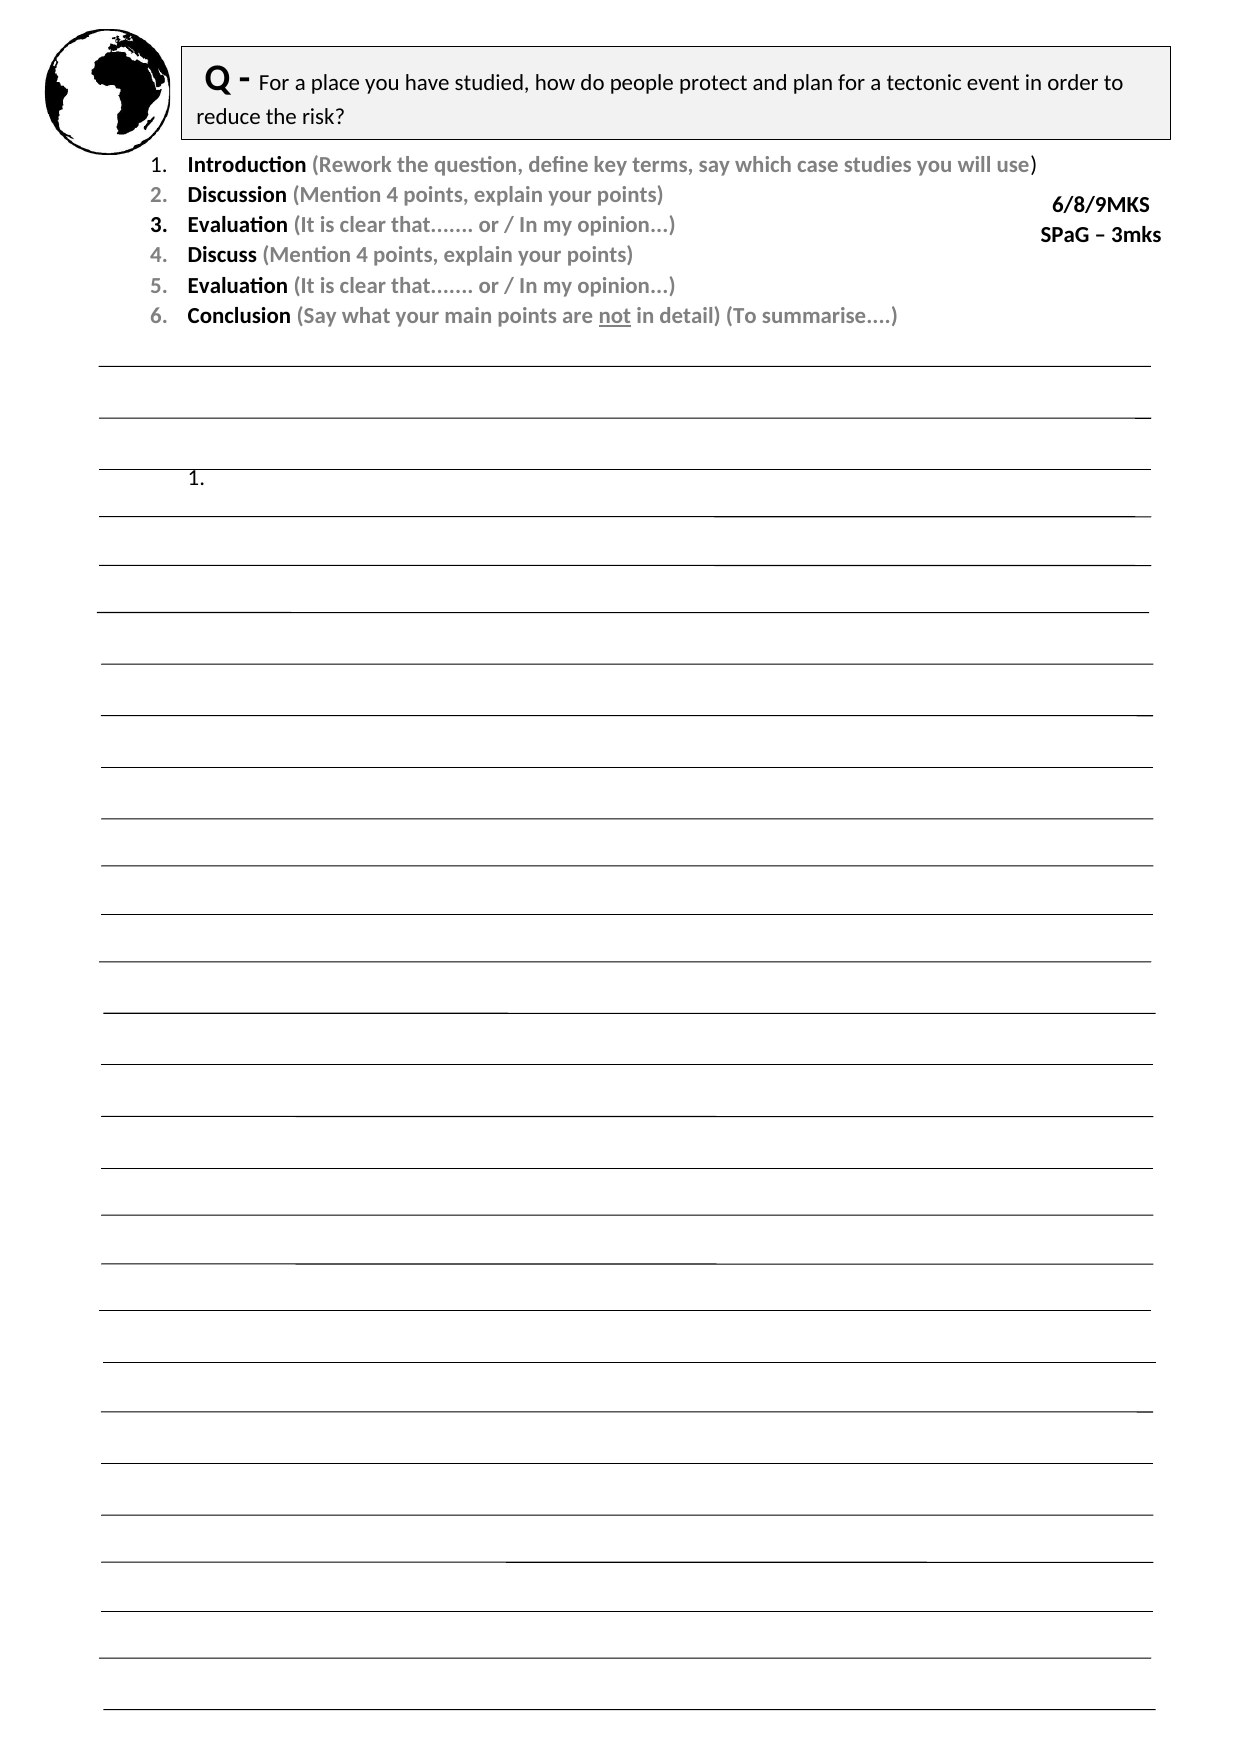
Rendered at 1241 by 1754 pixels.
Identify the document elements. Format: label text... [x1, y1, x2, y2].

list Discussion (Mention 4 points, explain your points) [150, 180, 1090, 208]
list Evaluation (It is clear that....... or / In my opinion...) [150, 271, 1090, 299]
picture [44, 29, 171, 155]
list Introduction (Rework the question, define key terms, say which case studies you will use) [150, 150, 1090, 178]
list Introduction (Rework the question, define key terms, say which case studies you will use) [187, 470, 1090, 491]
list Discuss (Mention 4 points, explain your points) [150, 241, 1090, 269]
list Evaluation (It is clear that....... or / In my opinion...) [150, 210, 1023, 238]
list Conclusion (Say what your main points are not in detail) (To summarise....) [150, 301, 1090, 329]
